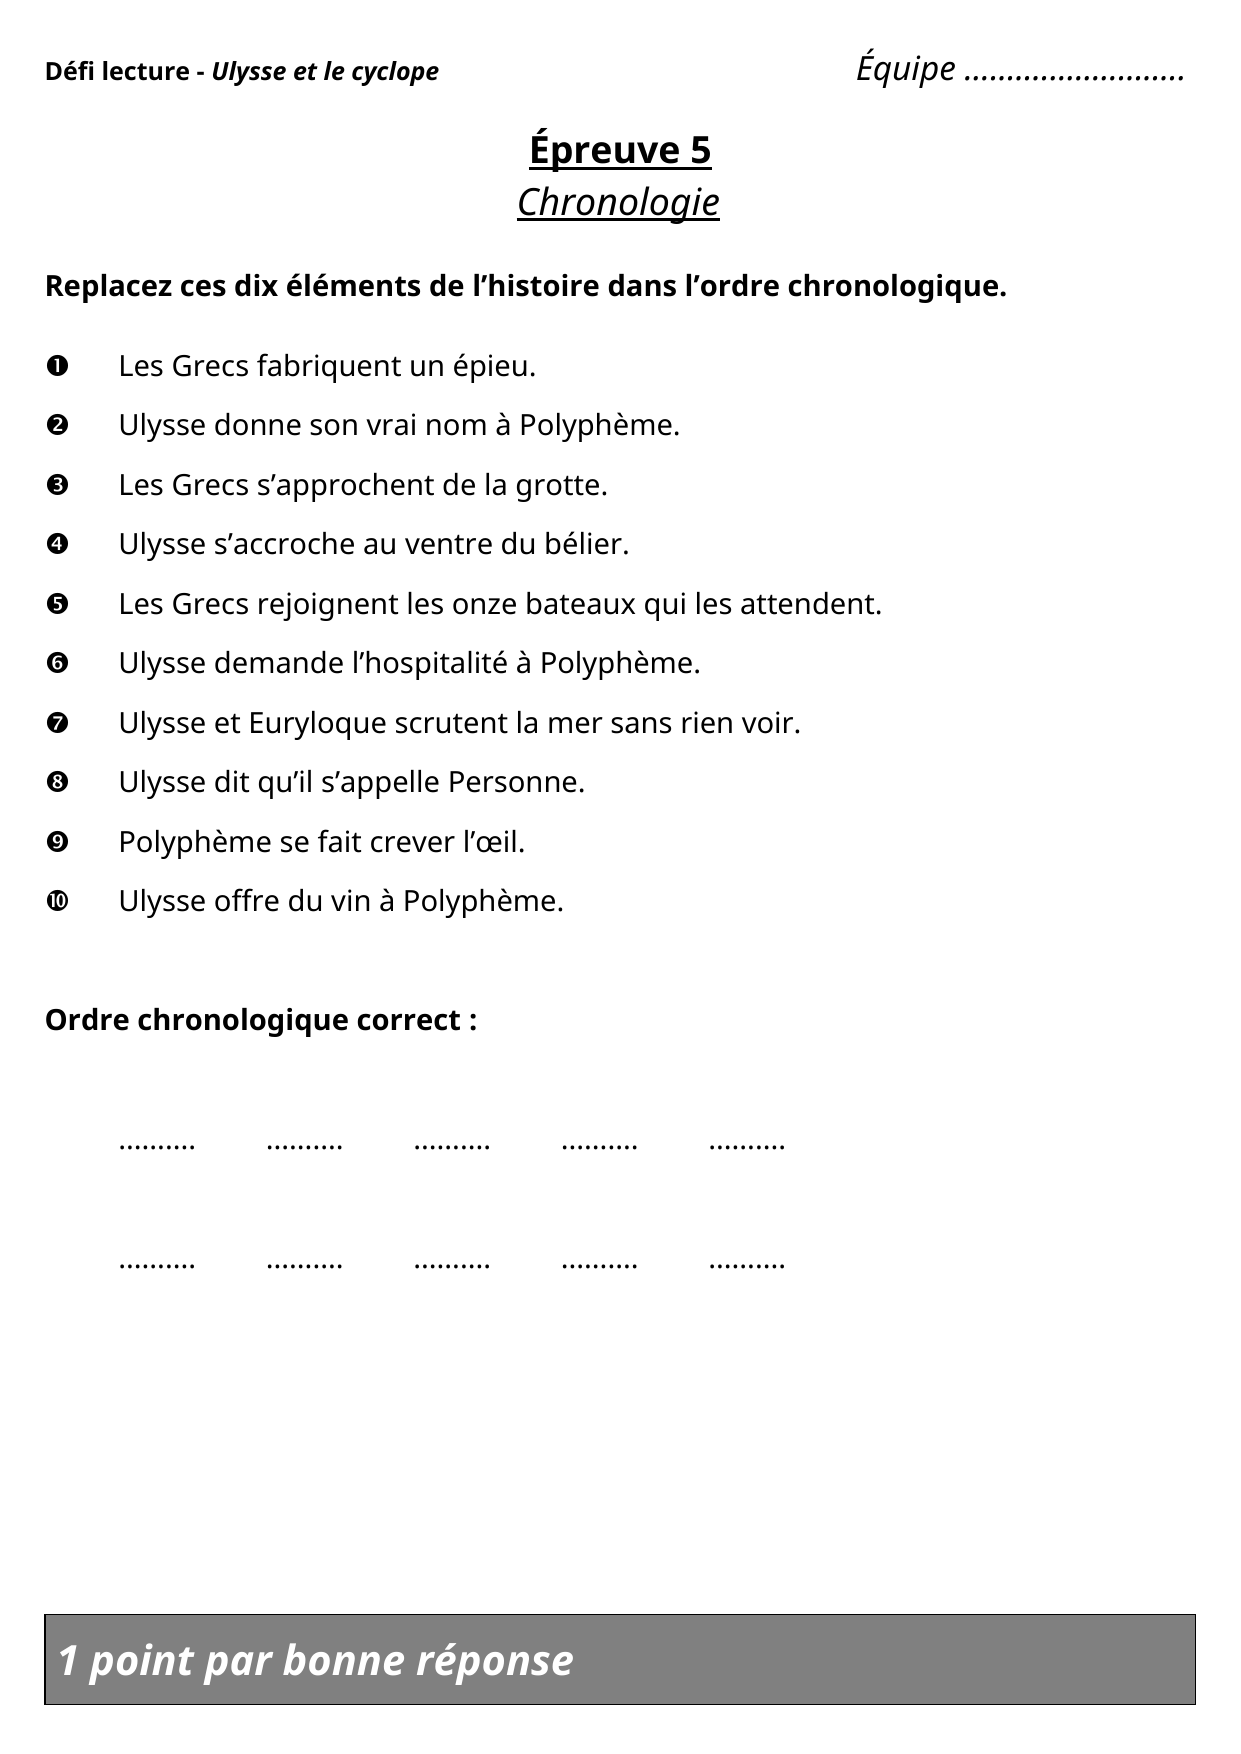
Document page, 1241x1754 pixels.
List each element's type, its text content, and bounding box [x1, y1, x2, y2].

text Ulysse et Euryloque scrutent la mer sans rien voir. [44, 702, 1196, 742]
text .......... .......... .......... .......... .......... [44, 1118, 1196, 1158]
text Ulysse offre du vin à Polyphème. [44, 880, 1196, 920]
text Polyphème se fait crever l’œil. [44, 821, 1196, 861]
table_header 1 point par bonne réponse [46, 1615, 1195, 1704]
text Replacez ces dix éléments de l’histoire dans l’ordre chronologique. [44, 266, 1196, 305]
text Ulysse s’accroche au ventre du bélier. [44, 523, 1196, 563]
text Ordre chronologique correct : [44, 999, 1196, 1039]
text Ulysse demande l’hospitalité à Polyphème. [44, 642, 1196, 682]
text Chronologie [44, 175, 1196, 226]
text Ulysse donne son vrai nom à Polyphème. [44, 404, 1196, 444]
text Les Grecs fabriquent un épieu. [44, 345, 1196, 385]
text Les Grecs rejoignent les onze bateaux qui les attendent. [44, 583, 1196, 623]
text Épreuve 5 [44, 124, 1196, 175]
text Ulysse dit qu’il s’appelle Personne. [44, 761, 1196, 801]
text Défi lecture - Ulysse et le cyclope Équipe .......................... [44, 44, 1196, 90]
text Les Grecs s’approchent de la grotte. [44, 464, 1196, 504]
text .......... .......... .......... .......... .......... [44, 1237, 1196, 1277]
